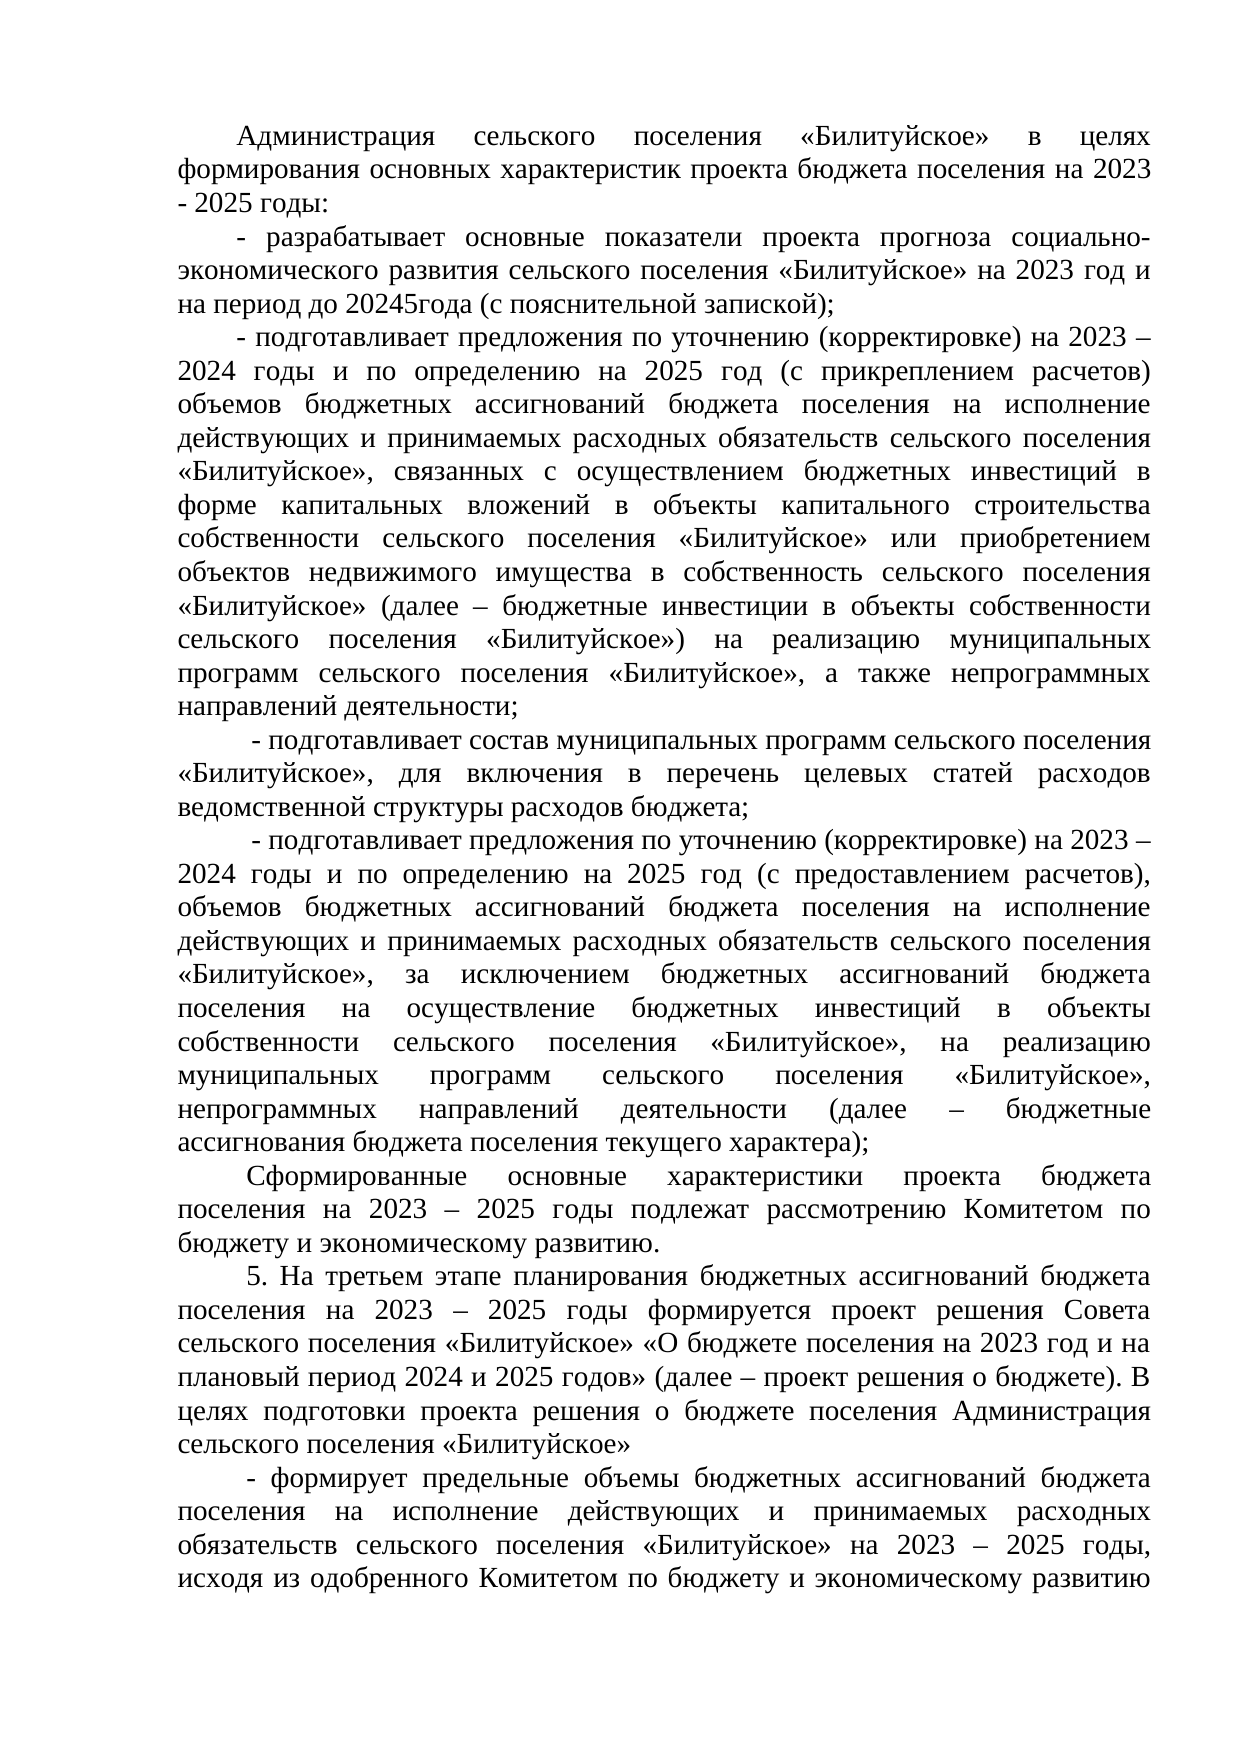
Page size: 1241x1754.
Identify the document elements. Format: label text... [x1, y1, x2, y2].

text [177, 1460, 1152, 1594]
text - подготавливает предложения по уточнению (корректировке) на 2023 – 2024 годы и по определению на 2025 год (с предоставлением расчетов), объемов бюджетных ассигнований бюджета поселения на исполнение действующих и принимаемых расходных обязательств сельского поселения «Билитуйское», за исключением бюджетных ассигнований бюджета поселения на осуществление бюджетных инвестиций в объекты собственности сельского поселения «Билитуйское», на реализацию муниципальных программ сельского поселения «Билитуйское», непрограммных направлений деятельности (далее – бюджетные ассигнования бюджета поселения текущего характера); [177, 822, 1152, 1158]
text - разрабатывает основные показатели проекта прогноза социально-экономического развития сельского поселения «Билитуйское» на 2023 год и на период до 20245года (с пояснительной запиской); [177, 219, 1152, 319]
text 5. На третьем этапе планирования бюджетных ассигнований бюджета поселения на 2023 – 2025 годы формируется проект решения Совета сельского поселения «Билитуйское» «О бюджете поселения на 2023 год и на плановый период 2024 и 2025 годов» (далее – проект решения о бюджете). В целях подготовки проекта решения о бюджете поселения Администрация сельского поселения «Билитуйское» [177, 1258, 1152, 1460]
text Администрация сельского поселения «Билитуйское» в целях формирования основных характеристик проекта бюджета поселения на 2023 - 2025 годы: [177, 118, 1152, 219]
text - подготавливает предложения по уточнению (корректировке) на 2023 –2024 годы и по определению на 2025 год (с прикреплением расчетов) объемов бюджетных ассигнований бюджета поселения на исполнение действующих и принимаемых расходных обязательств сельского поселения «Билитуйское», связанных с осуществлением бюджетных инвестиций в форме капитальных вложений в объекты капитального строительства собственности сельского поселения «Билитуйское» или приобретением объектов недвижимого имущества в собственность сельского поселения «Билитуйское» (далее – бюджетные инвестиции в объекты собственности сельского поселения «Билитуйское») на реализацию муниципальных программ сельского поселения «Билитуйское», а также непрограммных направлений деятельности; [177, 319, 1152, 722]
text Сформированные основные характеристики проекта бюджета поселения на 2023 – 2025 годы подлежат рассмотрению Комитетом по бюджету и экономическому развитию. [177, 1158, 1152, 1258]
text - подготавливает состав муниципальных программ сельского поселения «Билитуйское», для включения в перечень целевых статей расходов ведомственной структуры расходов бюджета; [177, 722, 1152, 822]
